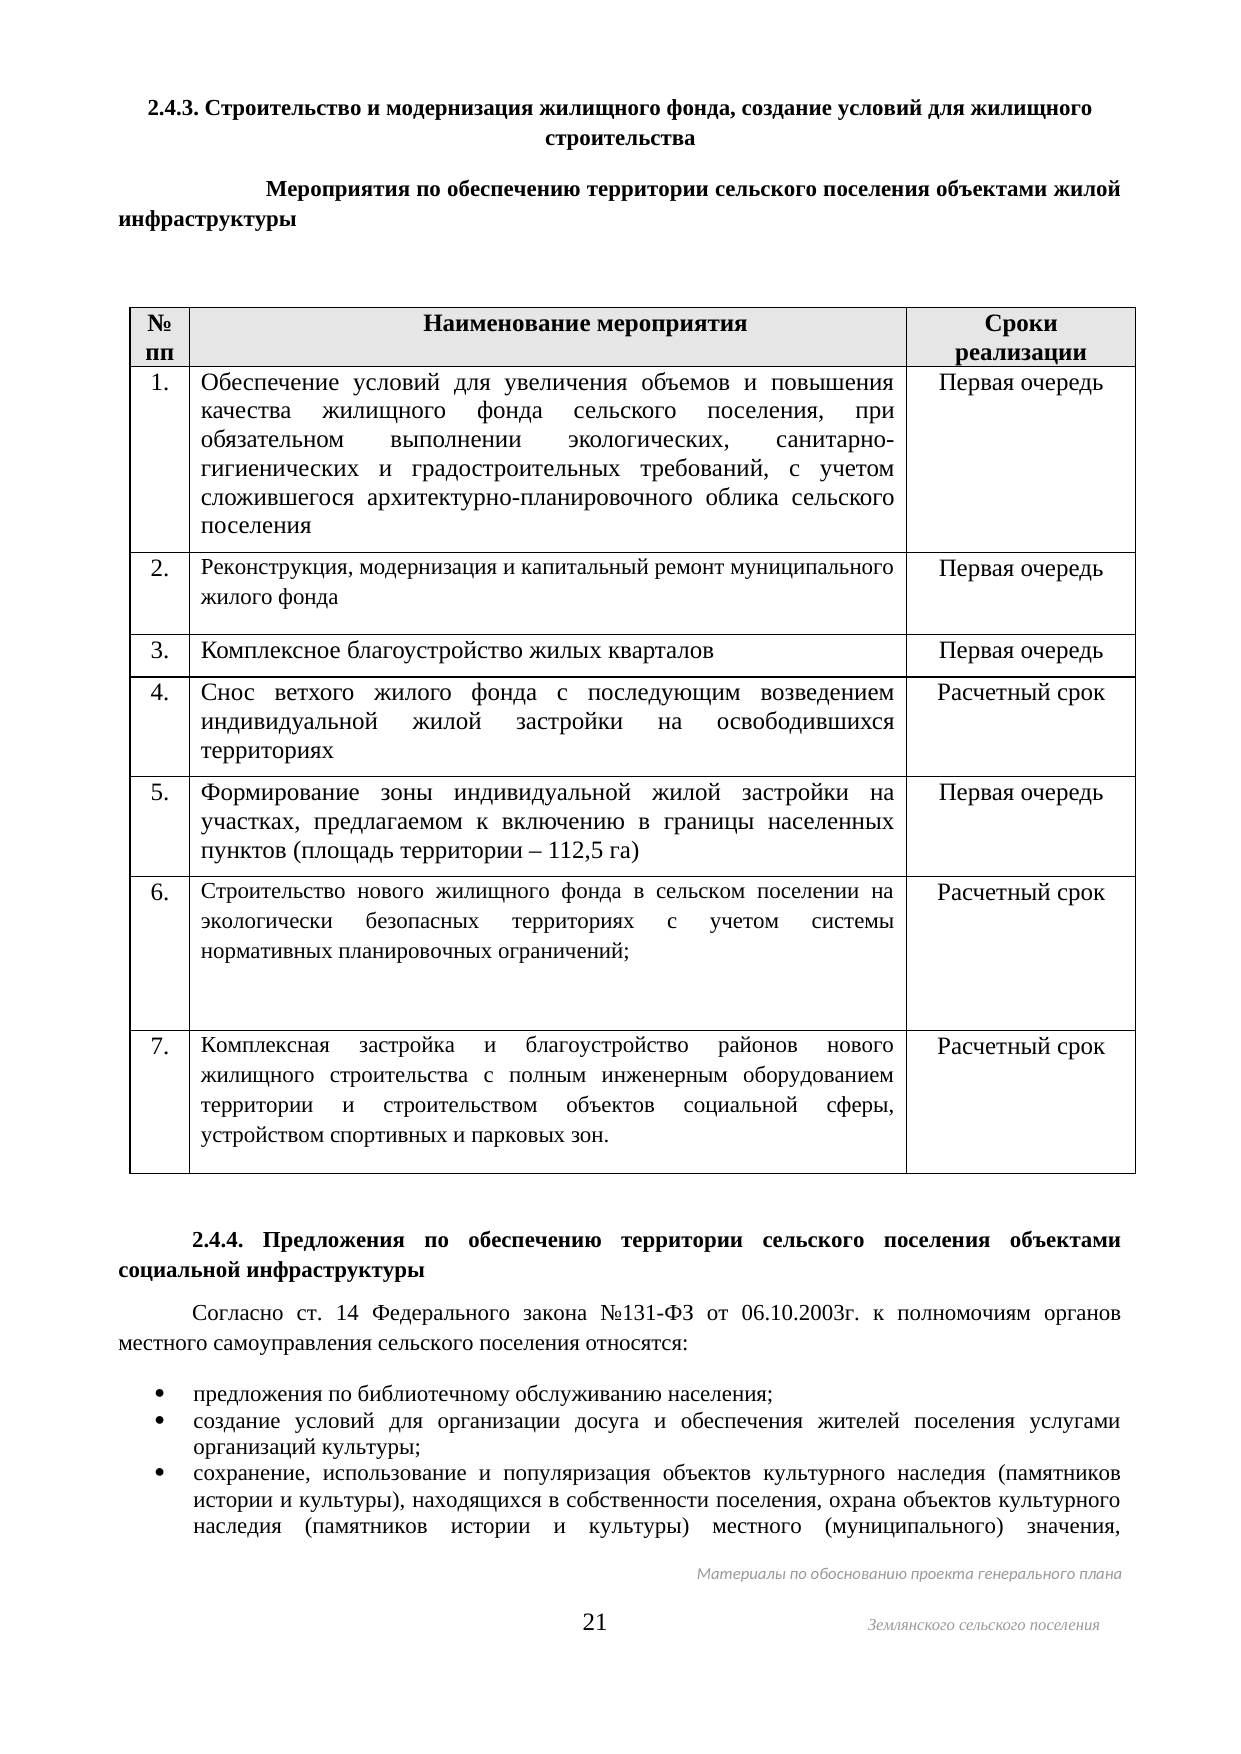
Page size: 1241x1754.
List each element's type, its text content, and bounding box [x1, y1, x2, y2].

text 2.4.4. Предложения по обеспечению территории сельского поселения объектами социальной инфраструктуры [118, 1226, 1122, 1283]
table_cell Снос ветхого жилого фонда с последующим возведением индивидуальной жилой застройки на освободившихся территориях [190, 678, 906, 776]
table_cell Обеспечение условий для увеличения объемов и повышения качества жилищного фонда сельского поселения, при обязательном выполнении экологических, санитарно-гигиенических и градостроительных требований, с учетом сложившегося архитектурно-планировочного облика сельского поселения [190, 367, 906, 552]
list предложения по библиотечному обслуживанию населения; [156, 1380, 1122, 1407]
text Согласно ст. 14 Федерального закона №131-ФЗ от 06.10.2003г. к полномочиям органов местного самоуправления сельского поселения относятся: [118, 1299, 1122, 1356]
text 2.4.3. Строительство и модернизация жилищного фонда, создание условий для жилищного строительства [118, 94, 1122, 150]
table_cell Расчетный срок [907, 678, 1135, 776]
table_header № пп [131, 308, 189, 366]
table_cell Комплексное благоустройство жилых кварталов [190, 635, 906, 676]
table_cell Расчетный срок [907, 877, 1135, 1030]
table_cell Первая очередь [907, 635, 1135, 676]
table_cell Первая очередь [907, 553, 1135, 634]
table_cell 6. [131, 877, 189, 1030]
table_cell Реконструкция, модернизация и капитальный ремонт муниципального жилого фонда [190, 553, 906, 634]
table_cell 1. [131, 367, 189, 552]
table_cell Формирование зоны индивидуальной жилой застройки на участках, предлагаемом к включению в границы населенных пунктов (площадь территории – ) [190, 777, 906, 876]
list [156, 1459, 1122, 1538]
table_header Наименование мероприятия [190, 308, 906, 366]
table_cell Первая очередь [907, 777, 1135, 876]
table_cell 3. [131, 635, 189, 676]
text Мероприятия по обеспечению территории сельского поселения объектами жилой инфраструктуры [118, 175, 1122, 231]
table_cell Расчетный срок [907, 1031, 1135, 1172]
table_cell Комплексная застройка и благоустройство районов нового жилищного строительства с полным инженерным оборудованием территории и строительством объектов социальной сферы, устройством спортивных и парковых зон. [190, 1031, 906, 1172]
table_cell 4. [131, 678, 189, 776]
table_cell 7. [131, 1031, 189, 1172]
table_cell Первая очередь [907, 367, 1135, 552]
list создание условий для организации досуга и обеспечения жителей поселения услугами организаций культуры; [156, 1407, 1122, 1459]
table_cell 5. [131, 777, 189, 876]
table_header Сроки реализации [907, 308, 1135, 366]
table_cell Строительство нового жилищного фонда в сельском поселении на экологически безопасных территориях с учетом системы нормативных планировочных ограничений; [190, 877, 906, 1030]
table_cell 2. [131, 553, 189, 634]
